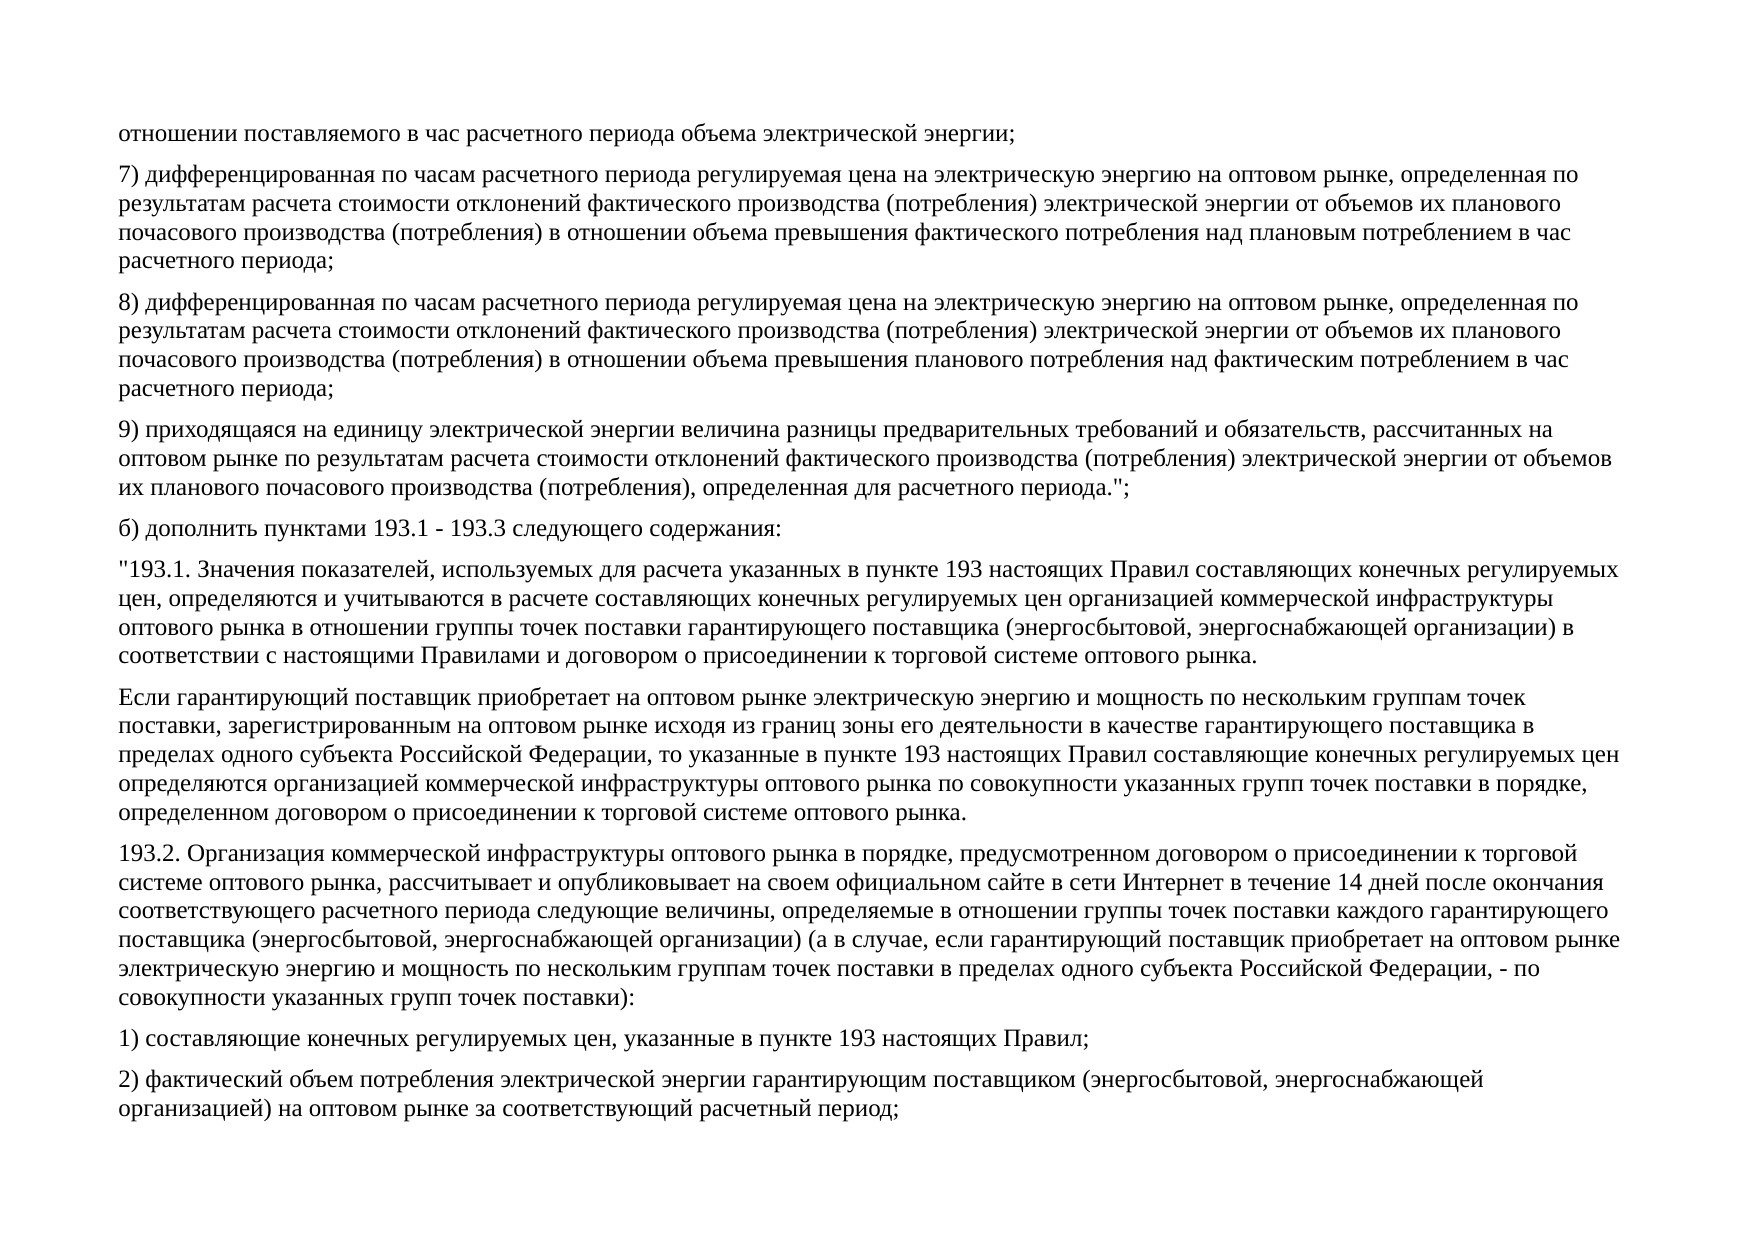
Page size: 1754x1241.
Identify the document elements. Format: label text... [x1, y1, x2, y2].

text Если гарантирующий поставщик приобретает на оптовом рынке электрическую энергию и мощность по нескольким группам точек поставки, зарегистрированным на оптовом рынке исходя из границ зоны его деятельности в качестве гарантирующего поставщика в пределах одного субъекта Российской Федерации, то указанные в пункте 193 настоящих Правил составляющие конечных регулируемых цен определяются организацией коммерческой инфраструктуры оптового рынка по совокупности указанных групп точек поставки в порядке, определенном договором о присоединении к торговой системе оптового рынка. [118, 682, 1636, 826]
text 7) дифференцированная по часам расчетного периода регулируемая цена на электрическую энергию на оптовом рынке, определенная по результатам расчета стоимости отклонений фактического производства (потребления) электрической энергии от объемов их планового почасового производства (потребления) в отношении объема превышения фактического потребления над плановым потреблением в час расчетного периода; [118, 159, 1636, 274]
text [118, 118, 1636, 147]
text 2) фактический объем потребления электрической энергии гарантирующим поставщиком (энергосбытовой, энергоснабжающей организацией) на оптовом рынке за соответствующий расчетный период; [118, 1064, 1636, 1122]
text 193.2. Организация коммерческой инфраструктуры оптового рынка в порядке, предусмотренном договором о присоединении к торговой системе оптового рынка, рассчитывает и опубликовывает на своем официальном сайте в сети Интернет в течение 14 дней после окончания соответствующего расчетного периода следующие величины, определяемые в отношении группы точек поставки каждого гарантирующего поставщика (энергосбытовой, энергоснабжающей организации) (а в случае, если гарантирующий поставщик приобретает на оптовом рынке электрическую энергию и мощность по нескольким группам точек поставки в пределах одного субъекта Российской Федерации, - по совокупности указанных групп точек поставки): [118, 838, 1636, 1011]
text 1) составляющие конечных регулируемых цен, указанные в пункте 193 настоящих Правил; [118, 1023, 1636, 1052]
text "193.1. Значения показателей, используемых для расчета указанных в пункте 193 настоящих Правил составляющих конечных регулируемых цен, определяются и учитываются в расчете составляющих конечных регулируемых цен организацией коммерческой инфраструктуры оптового рынка в отношении группы точек поставки гарантирующего поставщика (энергосбытовой, энергоснабжающей организации) в соответствии с настоящими Правилами и договором о присоединении к торговой системе оптового рынка. [118, 554, 1636, 669]
text 8) дифференцированная по часам расчетного периода регулируемая цена на электрическую энергию на оптовом рынке, определенная по результатам расчета стоимости отклонений фактического производства (потребления) электрической энергии от объемов их планового почасового производства (потребления) в отношении объема превышения планового потребления над фактическим потреблением в час расчетного периода; [118, 287, 1636, 402]
text 9) приходящаяся на единицу электрической энергии величина разницы предварительных требований и обязательств, рассчитанных на оптовом рынке по результатам расчета стоимости отклонений фактического производства (потребления) электрической энергии от объемов их планового почасового производства (потребления), определенная для расчетного периода."; [118, 414, 1636, 501]
text б) дополнить пунктами 193.1 - 193.3 следующего содержания: [118, 513, 1636, 542]
